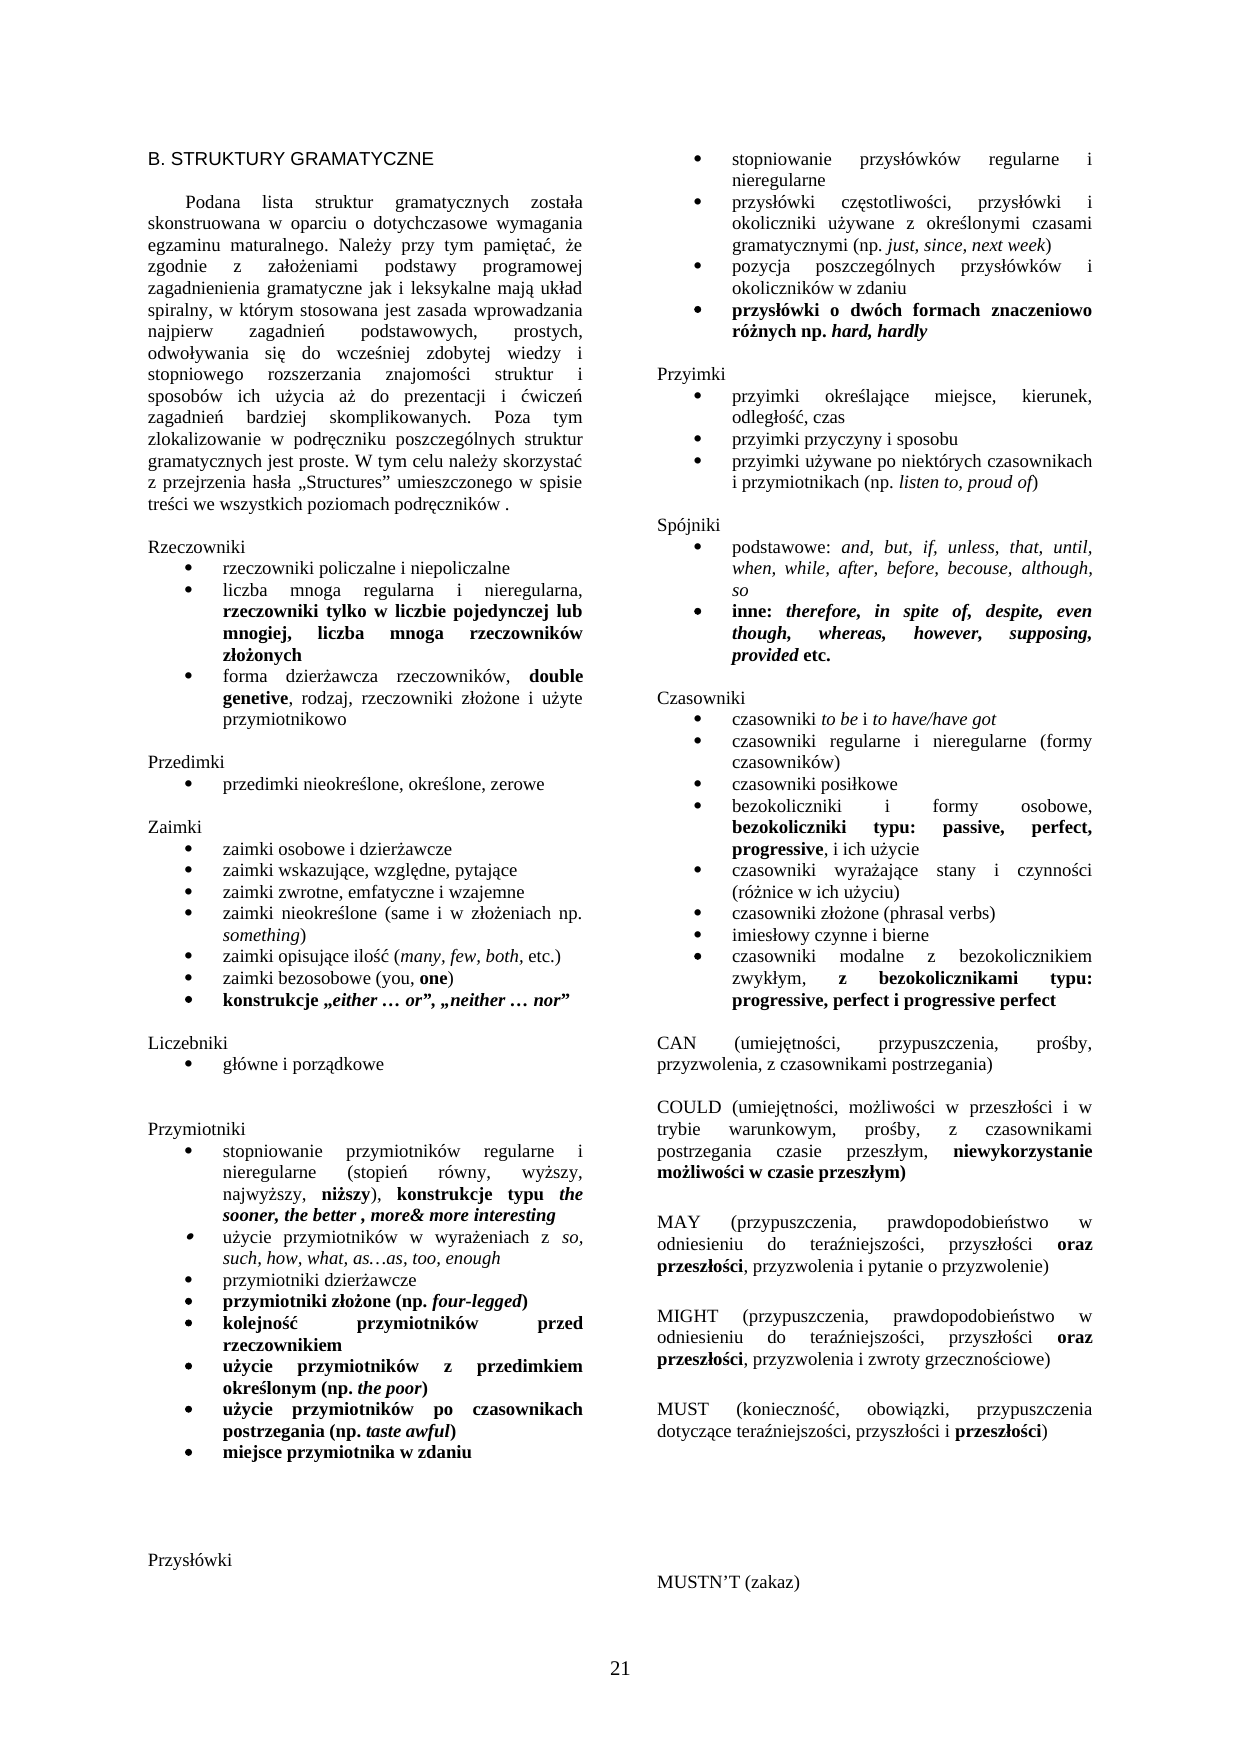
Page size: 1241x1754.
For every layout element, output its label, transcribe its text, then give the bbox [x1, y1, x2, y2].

text Spójniki [657, 514, 1093, 536]
list stopniowanie przysłówków regularne i nieregularne [694, 148, 1093, 191]
list liczba mnoga regularna i nieregularna, rzeczowniki tylko w liczbie pojedynczej lub mnogiej, liczba mnoga rzeczowników złożonych [185, 579, 583, 665]
list czasowniki to be i to have/have got [694, 708, 1093, 730]
text MIGHT (przypuszczenia, prawdopodobieństwo w odniesieniu do teraźniejszości, przyszłości oraz przeszłości, przyzwolenia i zwroty grzecznościowe) [657, 1305, 1093, 1369]
list rzeczowniki policzalne i niepoliczalne [185, 557, 583, 579]
list zaimki opisujące ilość (many, few, both, etc.) [185, 945, 583, 967]
list główne i porządkowe [185, 1053, 583, 1075]
text Przysłówki [148, 1549, 583, 1571]
list stopniowanie przymiotników regularne i nieregularne (stopień równy, wyższy, najwyższy, niższy), konstrukcje typu the sooner, the better , more& more interesting [185, 1139, 583, 1226]
text MUST (konieczność, obowiązki, przypuszczenia dotyczące teraźniejszości, przyszłości i przeszłości) [657, 1398, 1093, 1441]
list miejsce przymiotnika w zdaniu [185, 1441, 583, 1463]
text Przyimki [657, 363, 1093, 385]
list czasowniki regularne i nieregularne (formy czasowników) [694, 730, 1093, 773]
list czasowniki modalne z bezokolicznikiem zwykłym, z bezokolicznikami typu: progressive, perfect i progressive perfect [694, 945, 1093, 1010]
list czasowniki złożone (phrasal verbs) [694, 902, 1093, 924]
list bezokoliczniki i formy osobowe, bezokoliczniki typu: passive, perfect, progressive, i ich użycie [694, 794, 1093, 859]
list kolejność przymiotników przed rzeczownikiem [185, 1312, 583, 1355]
list czasowniki posiłkowe [694, 773, 1093, 794]
list pozycja poszczególnych przysłówków i okoliczników w zdaniu [694, 255, 1093, 298]
text Podana lista struktur gramatycznych została skonstruowana w oparciu o dotychczasowe wymagania egzaminu maturalnego. Należy przy tym pamiętać, że zgodnie z założeniami podstawy programowej zagadnienienia gramatyczne jak i leksykalne mają układ spiralny, w którym stosowana jest zasada wprowadzania najpierw zagadnień podstawowych, prostych, odwoływania się do wcześniej zdobytej wiedzy i stopniowego rozszerzania znajomości struktur i sposobów ich użycia aż do prezentacji i ćwiczeń zagadnień bardziej skomplikowanych. Poza tym zlokalizowanie w podręczniku poszczególnych struktur gramatycznych jest proste. W tym celu należy skorzystać z przejrzenia hasła „Structures” umieszczonego w spisie treści we wszystkich poziomach podręczników . [148, 191, 583, 514]
list użycie przymiotników w wyrażeniach z so, such, how, what, as…as, too, enough [185, 1226, 583, 1269]
list imiesłowy czynne i bierne [694, 924, 1093, 945]
text Rzeczowniki [148, 536, 583, 557]
text MAY (przypuszczenia, prawdopodobieństwo w odniesieniu do teraźniejszości, przyszłości oraz przeszłości, przyzwolenia i pytanie o przyzwolenie) [657, 1211, 1093, 1276]
list zaimki bezosobowe (you, one) [185, 967, 583, 988]
list użycie przymiotników z przedimkiem określonym (np. the poor) [185, 1355, 583, 1398]
text Przymiotniki [148, 1118, 583, 1139]
list zaimki nieokreślone (same i w złożeniach np. something) [185, 902, 583, 945]
list przysłówki częstotliwości, przysłówki i okoliczniki używane z określonymi czasami gramatycznymi (np. just, since, next week) [694, 191, 1093, 255]
list podstawowe: and, but, if, unless, that, until, when, while, after, before, becouse, although, so [694, 536, 1093, 600]
text CAN (umiejętności, przypuszczenia, prośby, przyzwolenia, z czasownikami postrzegania) [657, 1032, 1093, 1075]
list przyimki przyczyny i sposobu [694, 428, 1093, 449]
list zaimki osobowe i dzierżawcze [185, 838, 583, 859]
text Przedimki [148, 751, 583, 773]
text MUSTN’T (zakaz) [657, 1571, 1093, 1592]
list czasowniki wyrażające stany i czynności (różnice w ich użyciu) [694, 859, 1093, 902]
list zaimki zwrotne, emfatyczne i wzajemne [185, 881, 583, 902]
text B. STRUKTURY GRAMATYCZNE [148, 148, 583, 169]
list przyimki określające miejsce, kierunek, odległość, czas [694, 385, 1093, 428]
list zaimki wskazujące, względne, pytające [185, 859, 583, 881]
list przymiotniki dzierżawcze [185, 1269, 583, 1290]
list konstrukcje „either … or”, „neither … nor” [185, 988, 583, 1010]
list przysłówki o dwóch formach znaczeniowo różnych np. hard, hardly [694, 298, 1093, 342]
list użycie przymiotników po czasownikach postrzegania (np. taste awful) [185, 1398, 583, 1441]
list forma dzierżawcza rzeczowników, double genetive, rodzaj, rzeczowniki złożone i użyte przymiotnikowo [185, 665, 583, 730]
text Czasowniki [657, 687, 1093, 708]
list inne: therefore, in spite of, despite, even though, whereas, however, supposing, provided etc. [694, 600, 1093, 665]
list przyimki używane po niektórych czasownikach i przymiotnikach (np. listen to, proud of) [694, 449, 1093, 493]
text Liczebniki [148, 1032, 583, 1053]
text Zaimki [148, 816, 583, 838]
list przedimki nieokreślone, określone, zerowe [185, 773, 583, 794]
list przymiotniki złożone (np. four-legged) [185, 1290, 583, 1312]
text COULD (umiejętności, możliwości w przeszłości i w trybie warunkowym, prośby, z czasownikami postrzegania czasie przeszłym, niewykorzystanie możliwości w czasie przeszłym) [657, 1096, 1093, 1183]
